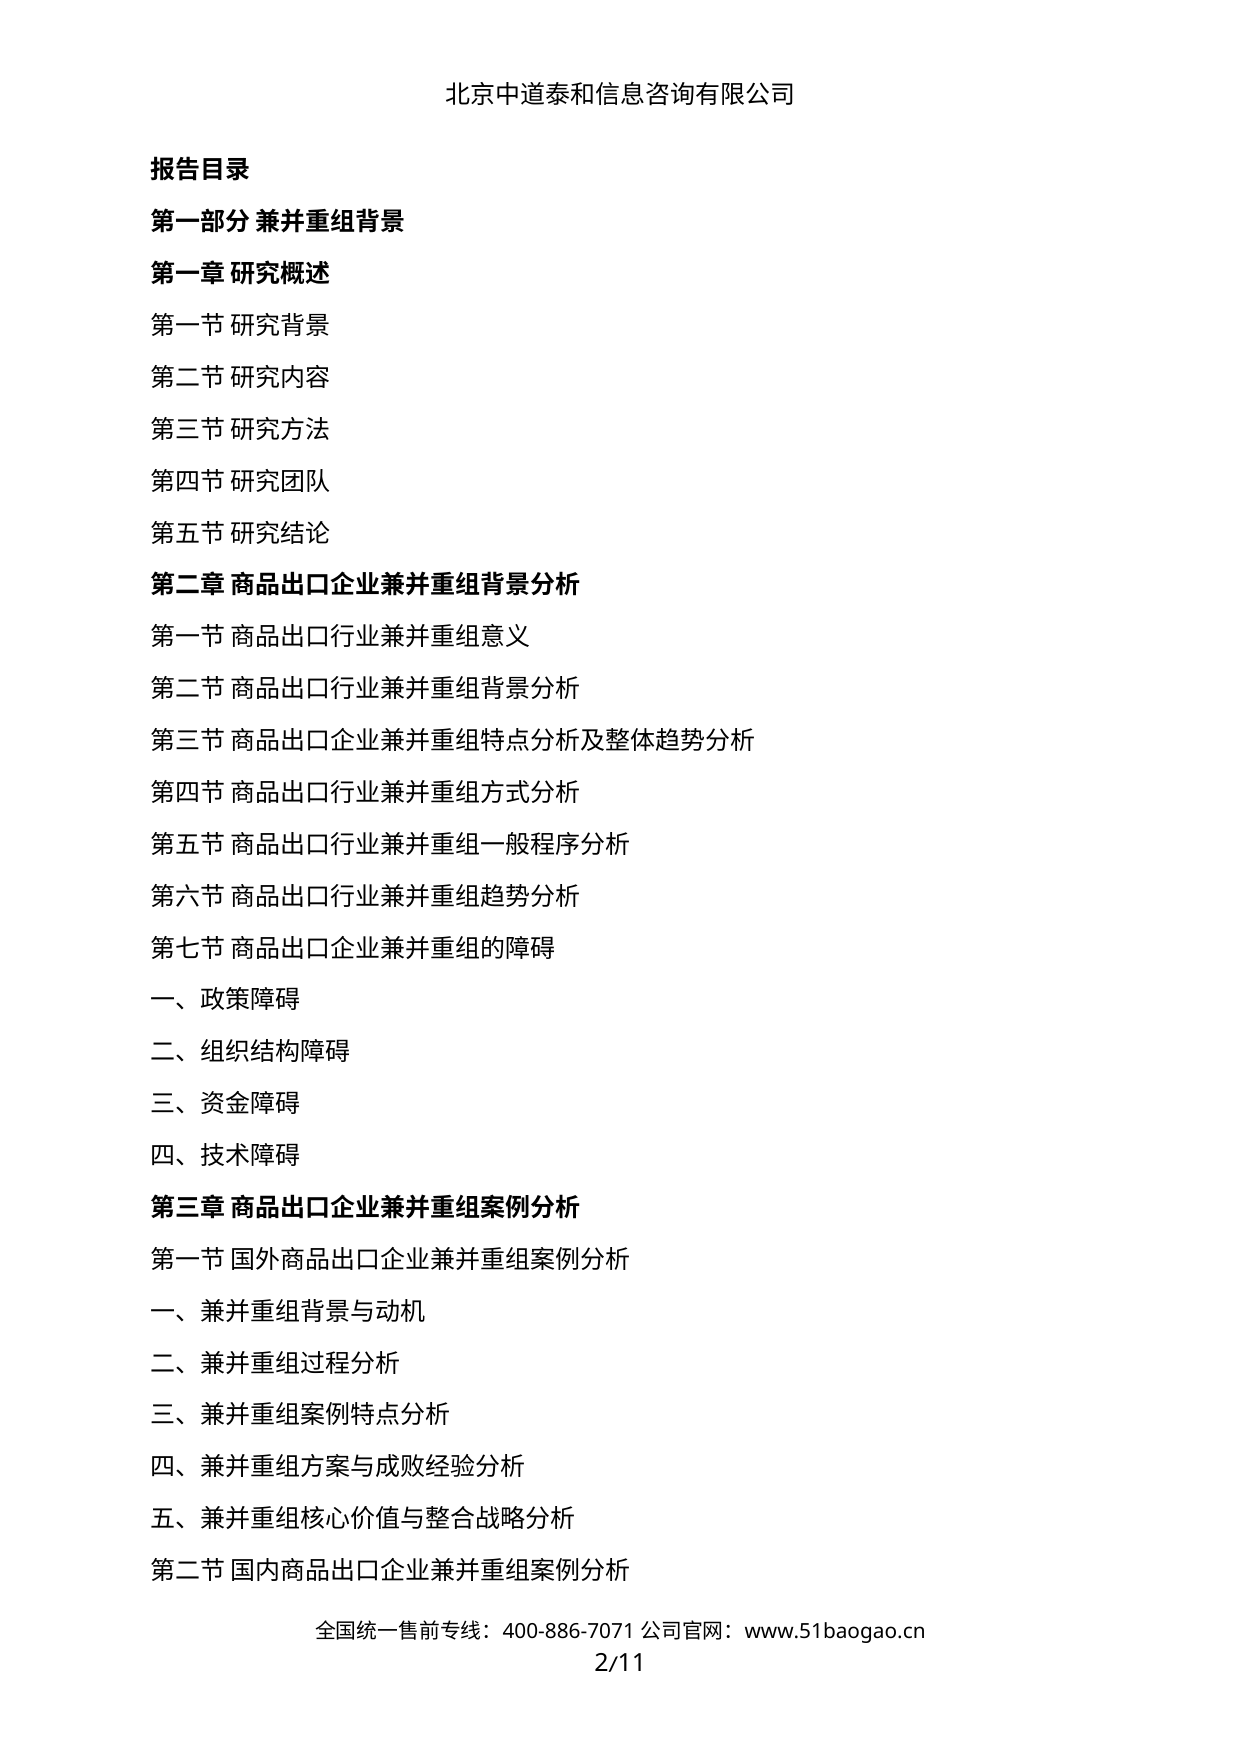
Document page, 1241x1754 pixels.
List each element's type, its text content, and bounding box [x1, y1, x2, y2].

text 第一章 研究概述 [150, 254, 1090, 290]
text 第七节 商品出口企业兼并重组的障碍 [150, 928, 1090, 964]
text 第一节 研究背景 [150, 306, 1090, 342]
text 一、政策障碍 [150, 980, 1090, 1016]
text 四、兼并重组方案与成败经验分析 [150, 1447, 1090, 1483]
text 第四节 研究团队 [150, 461, 1090, 497]
text 三、资金障碍 [150, 1084, 1090, 1120]
text 第三章 商品出口企业兼并重组案例分析 [150, 1187, 1090, 1224]
text 第一节 国外商品出口企业兼并重组案例分析 [150, 1239, 1090, 1276]
text 第一节 商品出口行业兼并重组意义 [150, 617, 1090, 653]
text 第二章 商品出口企业兼并重组背景分析 [150, 565, 1090, 601]
text 第四节 商品出口行业兼并重组方式分析 [150, 772, 1090, 809]
text 报告目录 [150, 150, 1090, 186]
text 第二节 研究内容 [150, 357, 1090, 394]
text 二、组织结构障碍 [150, 1032, 1090, 1068]
text 第二节 商品出口行业兼并重组背景分析 [150, 669, 1090, 705]
text 第五节 商品出口行业兼并重组一般程序分析 [150, 824, 1090, 861]
text 第五节 研究结论 [150, 513, 1090, 549]
text 一、兼并重组背景与动机 [150, 1291, 1090, 1327]
text 四、技术障碍 [150, 1136, 1090, 1172]
text 二、兼并重组过程分析 [150, 1343, 1090, 1379]
text 第一部分 兼并重组背景 [150, 202, 1090, 238]
text 五、兼并重组核心价值与整合战略分析 [150, 1499, 1090, 1535]
text 第二节 国内商品出口企业兼并重组案例分析 [150, 1551, 1090, 1587]
text 第三节 商品出口企业兼并重组特点分析及整体趋势分析 [150, 721, 1090, 757]
text 三、兼并重组案例特点分析 [150, 1395, 1090, 1431]
text 第三节 研究方法 [150, 409, 1090, 446]
text 第六节 商品出口行业兼并重组趋势分析 [150, 876, 1090, 912]
